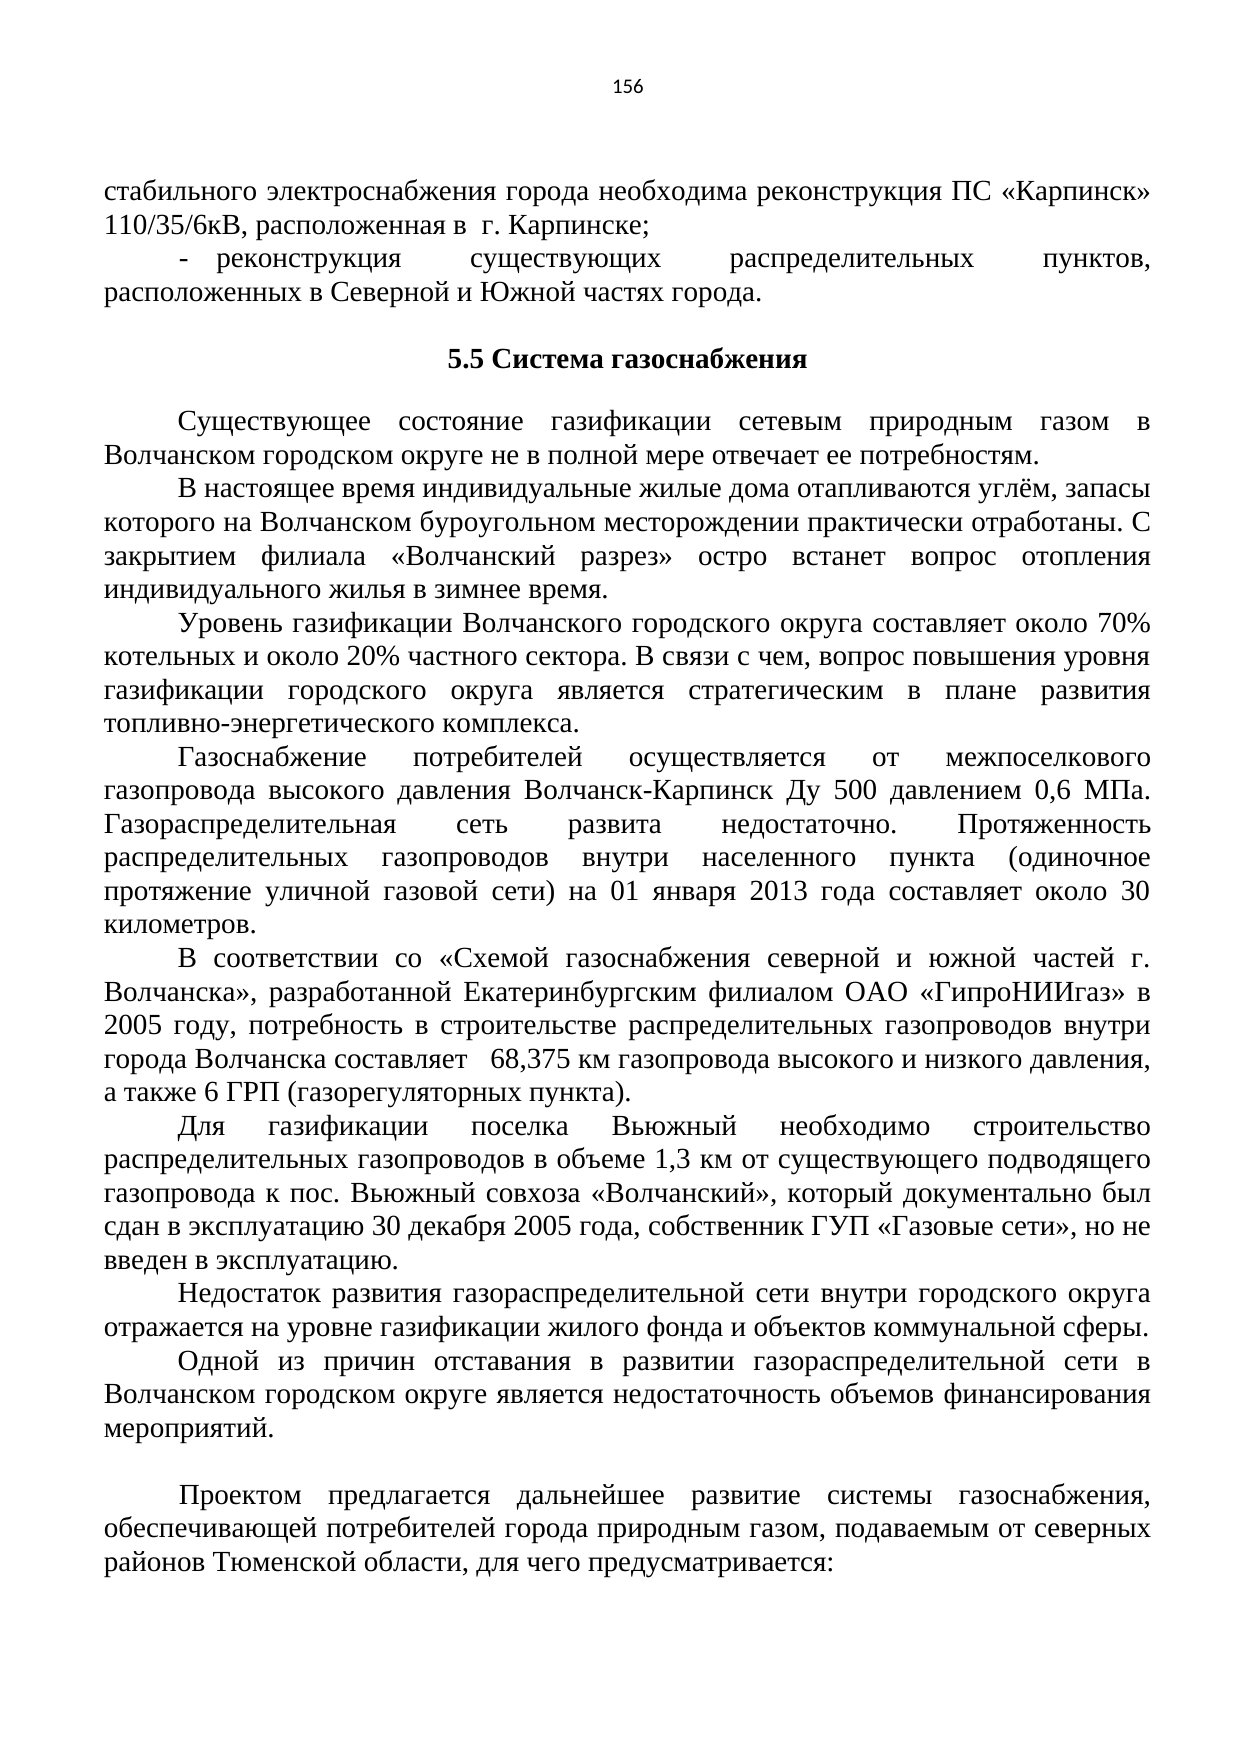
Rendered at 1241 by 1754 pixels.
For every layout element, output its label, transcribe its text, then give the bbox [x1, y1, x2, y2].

text Одной из причин отставания в развитии газораспределительной сети в Волчанском городском округе является недостаточность объемов финансирования мероприятий. [103, 1343, 1152, 1443]
text Газоснабжение потребителей осуществляется от межпоселкового газопровода высокого давления Волчанск-Карпинск Ду 500 давлением 0,6 МПа. Газораспределительная сеть развита недостаточно. Протяженность распределительных газопроводов внутри населенного пункта (одиночное протяжение уличной газовой сети) на 01 января 2013 года составляет около . [103, 739, 1152, 940]
text В соответствии со «Схемой газоснабжения северной и южной частей г. Волчанска», разработанной Екатеринбургским филиалом ОАО «ГипроНИИгаз» в 2005 году, потребность в строительстве распределительных газопроводов внутри города Волчанска составляет газопровода высокого и низкого давления, а также 6 ГРП (газорегуляторных пункта). [103, 940, 1152, 1108]
text Существующее состояние газификации сетевым природным газом в Волчанском городском округе не в полной мере отвечает ее потребностям. [103, 403, 1152, 471]
text Для газификации поселка Вьюжный необходимо строительство распределительных газопроводов в объеме от существующего подводящего газопровода к пос. Вьюжный совхоза «Волчанский», который документально был сдан в эксплуатацию 30 декабря 2005 года, собственник ГУП «Газовые сети», но не введен в эксплуатацию. [103, 1108, 1152, 1276]
text 5.5 Система газоснабжения [103, 341, 1152, 375]
text Уровень газификации Волчанского городского округа составляет около 70% котельных и около 20% частного сектора. В связи с чем, вопрос повышения уровня газификации городского округа является стратегическим в плане развития топливно-энергетического комплекса. [103, 605, 1152, 739]
text Недостаток развития газораспределительной сети внутри городского округа отражается на уровне газификации жилого фонда и объектов коммунальной сферы. [103, 1276, 1152, 1343]
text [103, 173, 1152, 241]
text В настоящее время индивидуальные жилые дома отапливаются углём, запасы которого на Волчанском буроугольном месторождении практически отработаны. С закрытием филиала «Волчанский разрез» остро встанет вопрос отопления индивидуального жилья в зимнее время. [103, 471, 1152, 605]
text - реконструкция существующих распределительных пунктов, расположенных в Северной и Южной частях города. [103, 241, 1152, 308]
text Проектом предлагается дальнейшее развитие системы газоснабжения, обеспечивающей потребителей города природным газом, подаваемым от северных районов Тюменской области, для чего предусматривается: [103, 1477, 1152, 1577]
